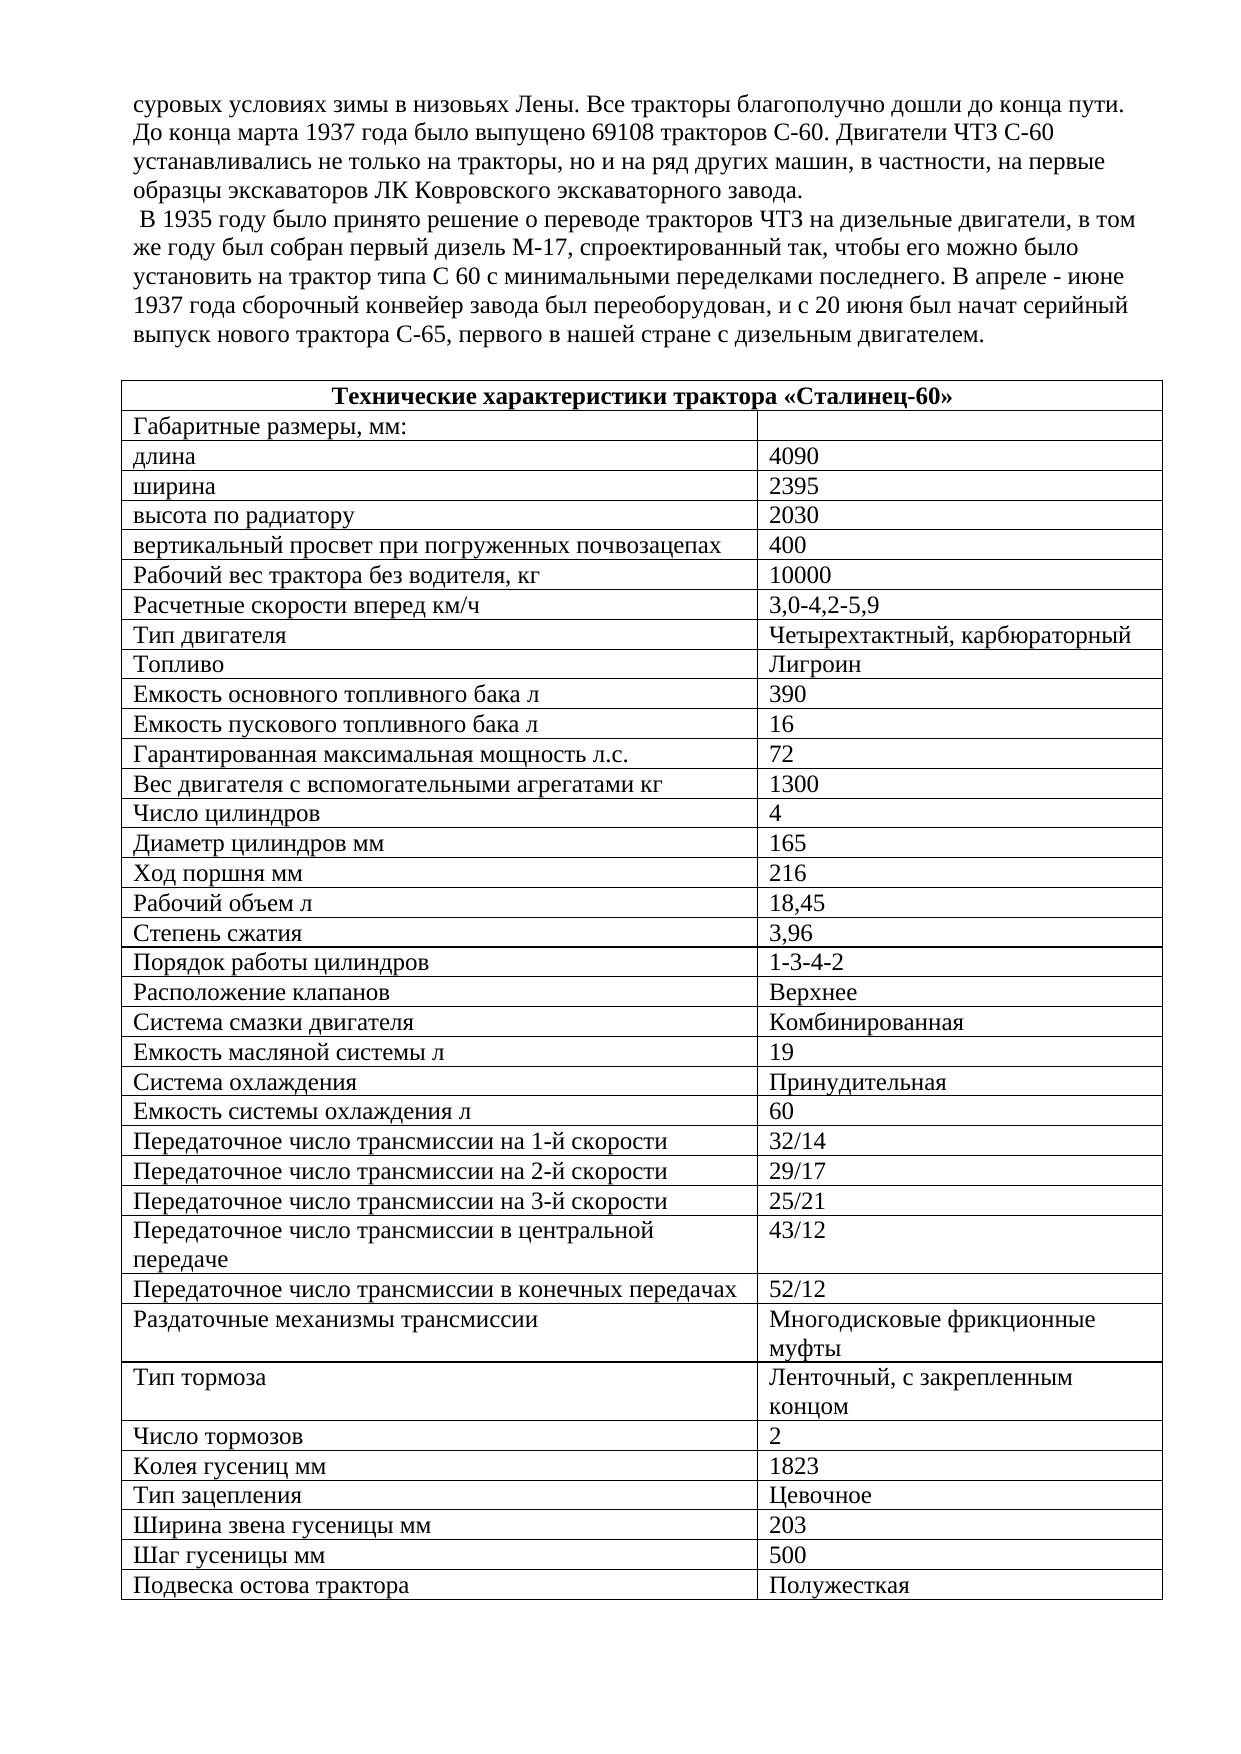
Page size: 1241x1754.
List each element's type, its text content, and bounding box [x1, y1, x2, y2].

table_cell вертикальный просвет при погруженных почвозацепах [122, 530, 757, 559]
table_cell Емкость пускового топливного бака л [122, 709, 757, 738]
table_cell Передаточное число трансмиссии на 3-й скорости [122, 1186, 757, 1214]
table_cell 25/21 [758, 1186, 1162, 1214]
table_cell 4090 [758, 441, 1162, 470]
table_cell Комбинированная [758, 1007, 1162, 1036]
table_cell 203 [758, 1510, 1162, 1539]
table_cell Передаточное число трансмиссии на 1-й скорости [122, 1126, 757, 1155]
table_cell 19 [758, 1037, 1162, 1066]
table_header Технические характеристики трактора «Сталинец-60» [122, 381, 1162, 410]
table_cell Число тормозов [122, 1421, 757, 1450]
table_cell Раздаточные механизмы трансмиссии [122, 1304, 757, 1361]
table_cell Порядок работы цилиндров [122, 948, 757, 976]
table_cell Лигроин [758, 650, 1162, 678]
table_cell 216 [758, 858, 1162, 887]
table_cell Тип зацепления [122, 1481, 757, 1509]
table_cell Ленточный, с закрепленным концом [758, 1363, 1162, 1420]
table_cell Передаточное число трансмиссии в конечных передачах [122, 1274, 757, 1303]
table_cell длина [122, 441, 757, 470]
table_cell Расположение клапанов [122, 977, 757, 1006]
table_cell Рабочий вес трактора без водителя, кг [122, 560, 757, 589]
table_cell высота по радиатору [122, 501, 757, 529]
table_cell 32/14 [758, 1126, 1162, 1155]
table_cell Полужесткая [758, 1570, 1162, 1599]
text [133, 89, 1152, 204]
table_cell 1300 [758, 769, 1162, 797]
table_cell Ход поршня мм [122, 858, 757, 887]
table_cell 1823 [758, 1451, 1162, 1479]
table_cell Колея гусениц мм [122, 1451, 757, 1479]
table_cell 165 [758, 828, 1162, 857]
table_cell Вес двигателя с вспомогательными агрегатами кг [122, 769, 757, 797]
table_cell Подвеска остова трактора [122, 1570, 757, 1599]
table_cell [758, 411, 1162, 440]
table_cell Тип двигателя [122, 620, 757, 648]
table_cell 2030 [758, 501, 1162, 529]
table_cell Расчетные скорости вперед км/ч [122, 590, 757, 619]
table_cell Емкость системы охлаждения л [122, 1096, 757, 1125]
table_cell Емкость масляной системы л [122, 1037, 757, 1066]
table_cell Тип тормоза [122, 1363, 757, 1420]
table_cell Верхнее [758, 977, 1162, 1006]
table_cell 43/12 [758, 1216, 1162, 1273]
text В 1935 году было принято решение о переводе тракторов ЧТЗ на дизельные двигатели, в том же году был собран первый дизель М-17, спроектированный так, чтобы его можно было установить на трактор типа С 60 с минимальными переделками последнего. В апреле - июне 1937 года сборочный конвейер завода был переоборудован, и с 20 июня был начат серийный выпуск нового трактора С-65, первого в нашей стране с дизельным двигателем. [133, 204, 1152, 347]
table_cell Ширина звена гусеницы мм [122, 1510, 757, 1539]
table_cell Шаг гусеницы мм [122, 1540, 757, 1569]
table_cell 400 [758, 530, 1162, 559]
table_cell 2395 [758, 471, 1162, 499]
table_cell 16 [758, 709, 1162, 738]
table_cell Принудительная [758, 1067, 1162, 1095]
table_cell 72 [758, 739, 1162, 768]
table_cell Цевочное [758, 1481, 1162, 1509]
table_cell Передаточное число трансмиссии в центральной передаче [122, 1216, 757, 1273]
table_cell 29/17 [758, 1156, 1162, 1185]
table_cell 52/12 [758, 1274, 1162, 1303]
table_cell Передаточное число трансмиссии на 2-й скорости [122, 1156, 757, 1185]
table_cell Гарантированная максимальная мощность л.с. [122, 739, 757, 768]
table_cell 390 [758, 679, 1162, 708]
table_cell Четырехтактный, карбюраторный [758, 620, 1162, 648]
table_cell 3,96 [758, 918, 1162, 946]
table_cell Многодисковые фрикционные муфты [758, 1304, 1162, 1361]
table_cell Габаритные размеры, мм: [122, 411, 757, 440]
table_cell ширина [122, 471, 757, 499]
table_cell Рабочий объем л [122, 888, 757, 917]
table_cell 18,45 [758, 888, 1162, 917]
table_cell Степень сжатия [122, 918, 757, 946]
table_cell Система охлаждения [122, 1067, 757, 1095]
table_cell Система смазки двигателя [122, 1007, 757, 1036]
table_cell 1-3-4-2 [758, 948, 1162, 976]
table_cell Число цилиндров [122, 799, 757, 827]
table_cell Диаметр цилиндров мм [122, 828, 757, 857]
table_cell 10000 [758, 560, 1162, 589]
table_cell 4 [758, 799, 1162, 827]
table_cell 3,0-4,2-5,9 [758, 590, 1162, 619]
table_cell 60 [758, 1096, 1162, 1125]
table_cell Топливо [122, 650, 757, 678]
table_cell 2 [758, 1421, 1162, 1450]
table_cell Емкость основного топливного бака л [122, 679, 757, 708]
table_cell 500 [758, 1540, 1162, 1569]
